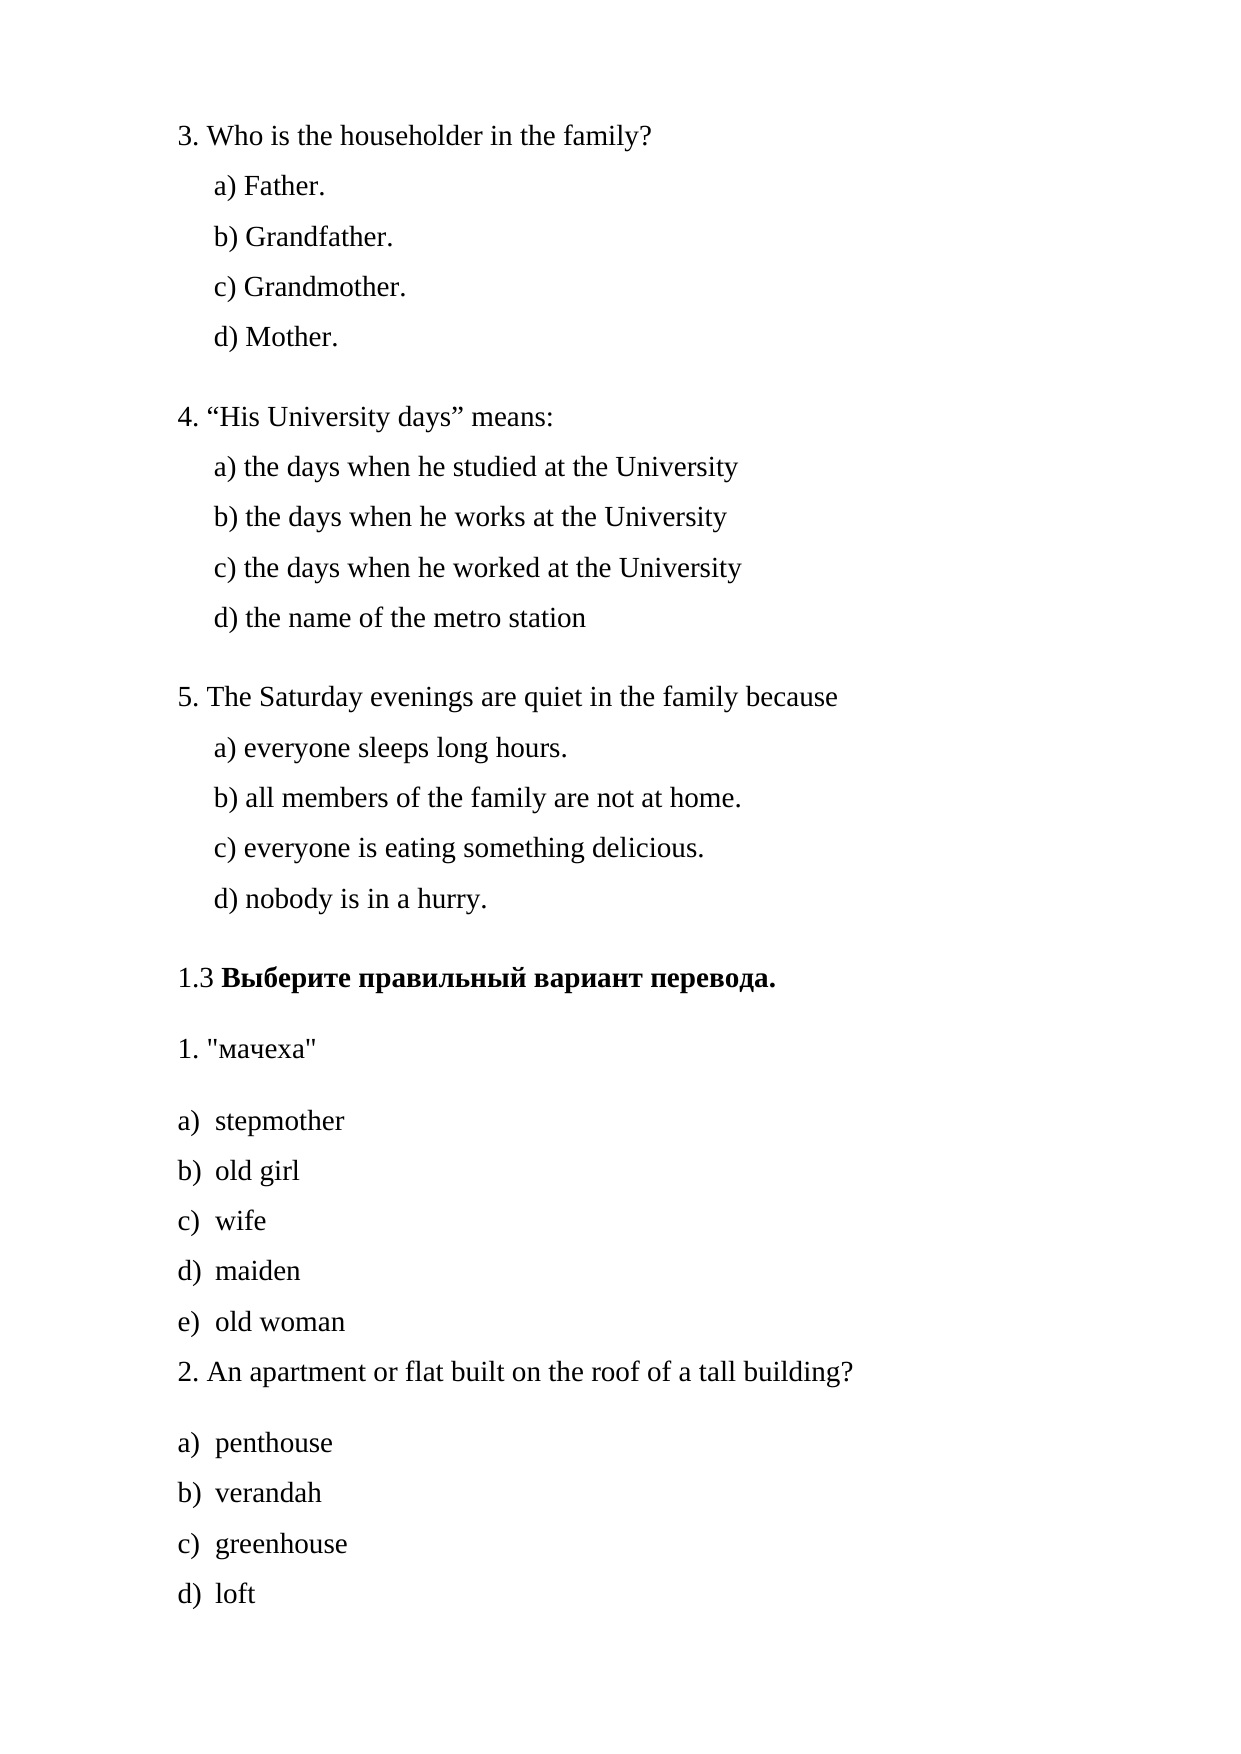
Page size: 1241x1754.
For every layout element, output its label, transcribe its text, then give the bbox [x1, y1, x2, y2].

list maiden [177, 1253, 1152, 1287]
text 4. “His University days” means: a) the days when he studied at the University b) the days when he works at the University c) the days when he worked at the University d) the name of the metro station [177, 399, 1152, 634]
list old woman [177, 1304, 1152, 1337]
text 1.3 Выберите правильный вариант перевода. [177, 960, 1152, 994]
text 1. "мачеха" [177, 1031, 1152, 1065]
list penthouse [177, 1425, 1152, 1459]
text 2. An apartment or flat built on the roof of a tall building? [177, 1354, 1152, 1388]
list verandah [177, 1476, 1152, 1509]
text 3. Who is the householder in the family? a) Father. b) Grandfather. c) Grandmother. d) Mother. [177, 118, 1152, 353]
list greenhouse [177, 1526, 1152, 1559]
text 5. The Saturday evenings are quiet in the family because a) everyone sleeps long hours. b) all members of the family are not at home. c) everyone is eating something delicious. d) nobody is in a hurry. [177, 679, 1152, 914]
list loft [177, 1576, 1152, 1610]
list wife [177, 1203, 1152, 1237]
list old girl [177, 1153, 1152, 1186]
list stepmother [177, 1103, 1152, 1136]
